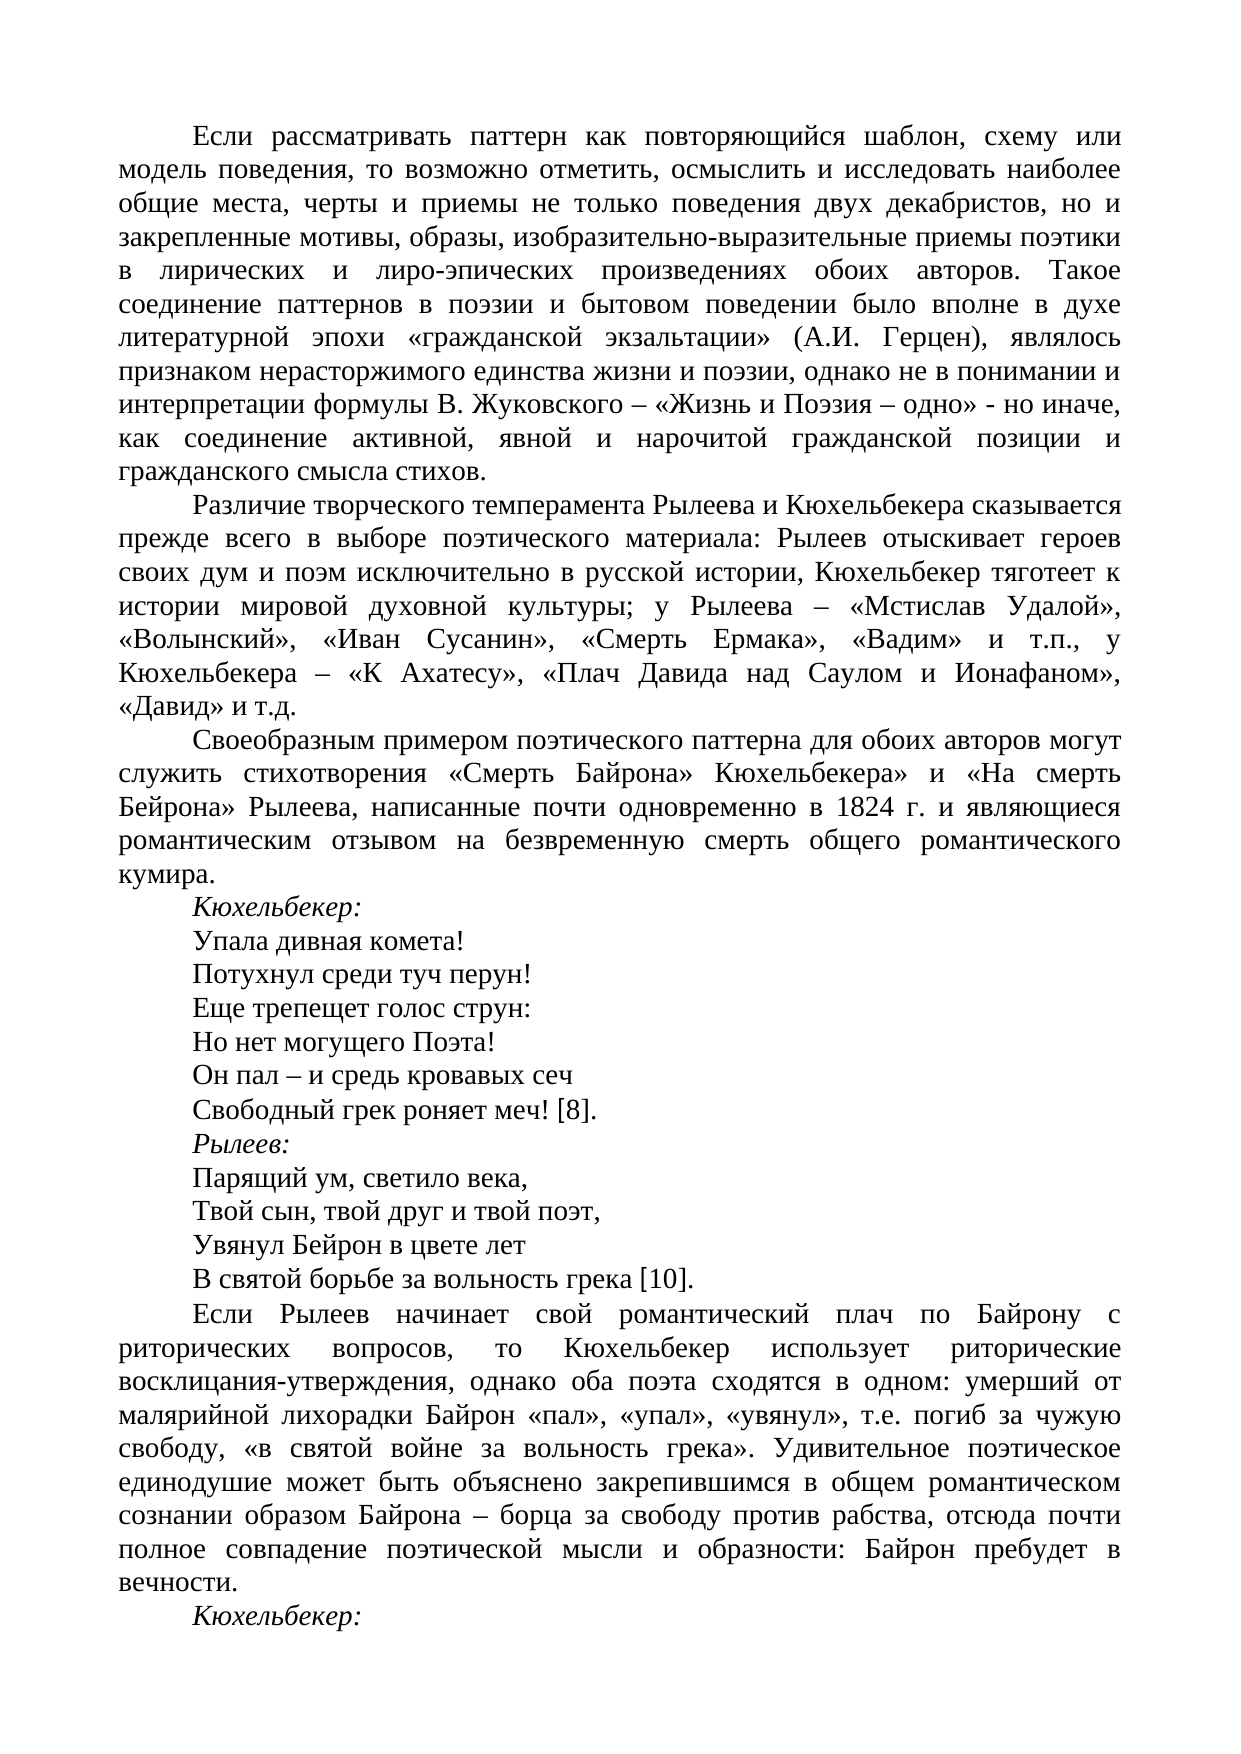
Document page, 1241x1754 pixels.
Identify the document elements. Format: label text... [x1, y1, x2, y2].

text Свободный грек роняет меч! [8]. [118, 1091, 1122, 1126]
text Если Рылеев начинает свой романтический плач по Байрону с риторических вопросов, то Кюхельбекер использует риторические восклицания-утверждения, однако оба поэта сходятся в одном: умерший от малярийной лихорадки Байрон «пал», «упал», «увянул», т.е. погиб за чужую свободу, «в святой войне за вольность грека». Удивительное поэтическое единодушие может быть объяснено закрепившимся в общем романтическом сознании образом Байрона – борца за свободу против рабства, отсюда почти полное совпадение поэтической мысли и образности: Байрон пребудет в вечности. [118, 1296, 1122, 1598]
text В святой борьбе за вольность грека [10]. [118, 1261, 1122, 1296]
text Упала дивная комета! [118, 923, 1122, 957]
text Он пал – и средь кровавых сеч [118, 1057, 1122, 1091]
text Твой сын, твой друг и твой поэт, [118, 1193, 1122, 1227]
text Потухнул среди туч перун! [118, 957, 1122, 990]
text Кюхельбекер: [118, 1598, 1122, 1632]
text Кюхельбекер: [118, 889, 1122, 923]
text Но нет могущего Поэта! [118, 1024, 1122, 1057]
text Еще трепещет голос струн: [118, 990, 1122, 1024]
text Увянул Бейрон в цвете лет [118, 1227, 1122, 1261]
text Парящий ум, светило века, [118, 1160, 1122, 1193]
text Различие творческого темперамента Рылеева и Кюхельбекера сказывается прежде всего в выборе поэтического материала: Рылеев отыскивает героев своих дум и поэм исключительно в русской истории, Кюхельбекер тяготеет к истории мировой духовной культуры; у Рылеева – «Мстислав Удалой», «Волынский», «Иван Сусанин», «Смерть Ермака», «Вадим» и т.п., у Кюхельбекера – «К Ахатесу», «Плач Давида над Саулом и Ионафаном», «Давид» и т.д. [118, 487, 1122, 722]
text Если рассматривать паттерн как повторяющийся шаблон, схему или модель поведения, то возможно отметить, осмыслить и исследовать наиболее общие места, черты и приемы не только поведения двух декабристов, но и закрепленные мотивы, образы, изобразительно-выразительные приемы поэтики в лирических и лиро-эпических произведениях обоих авторов. Такое соединение паттернов в поэзии и бытовом поведении было вполне в духе литературной эпохи «гражданской экзальтации» (А.И. Герцен), являлось признаком нерасторжимого единства жизни и поэзии, однако не в понимании и интерпретации формулы В. Жуковского – «Жизнь и Поэзия – одно» - но иначе, как соединение активной, явной и нарочитой гражданской позиции и гражданского смысла стихов. [118, 118, 1122, 487]
text Рылеев: [118, 1126, 1122, 1160]
text Своеобразным примером поэтического паттерна для обоих авторов могут служить стихотворения «Смерть Байрона» Кюхельбекера» и «На смерть Бейрона» Рылеева, написанные почти одновременно в 1824 г. и являющиеся романтическим отзывом на безвременную смерть общего романтического кумира. [118, 722, 1122, 889]
